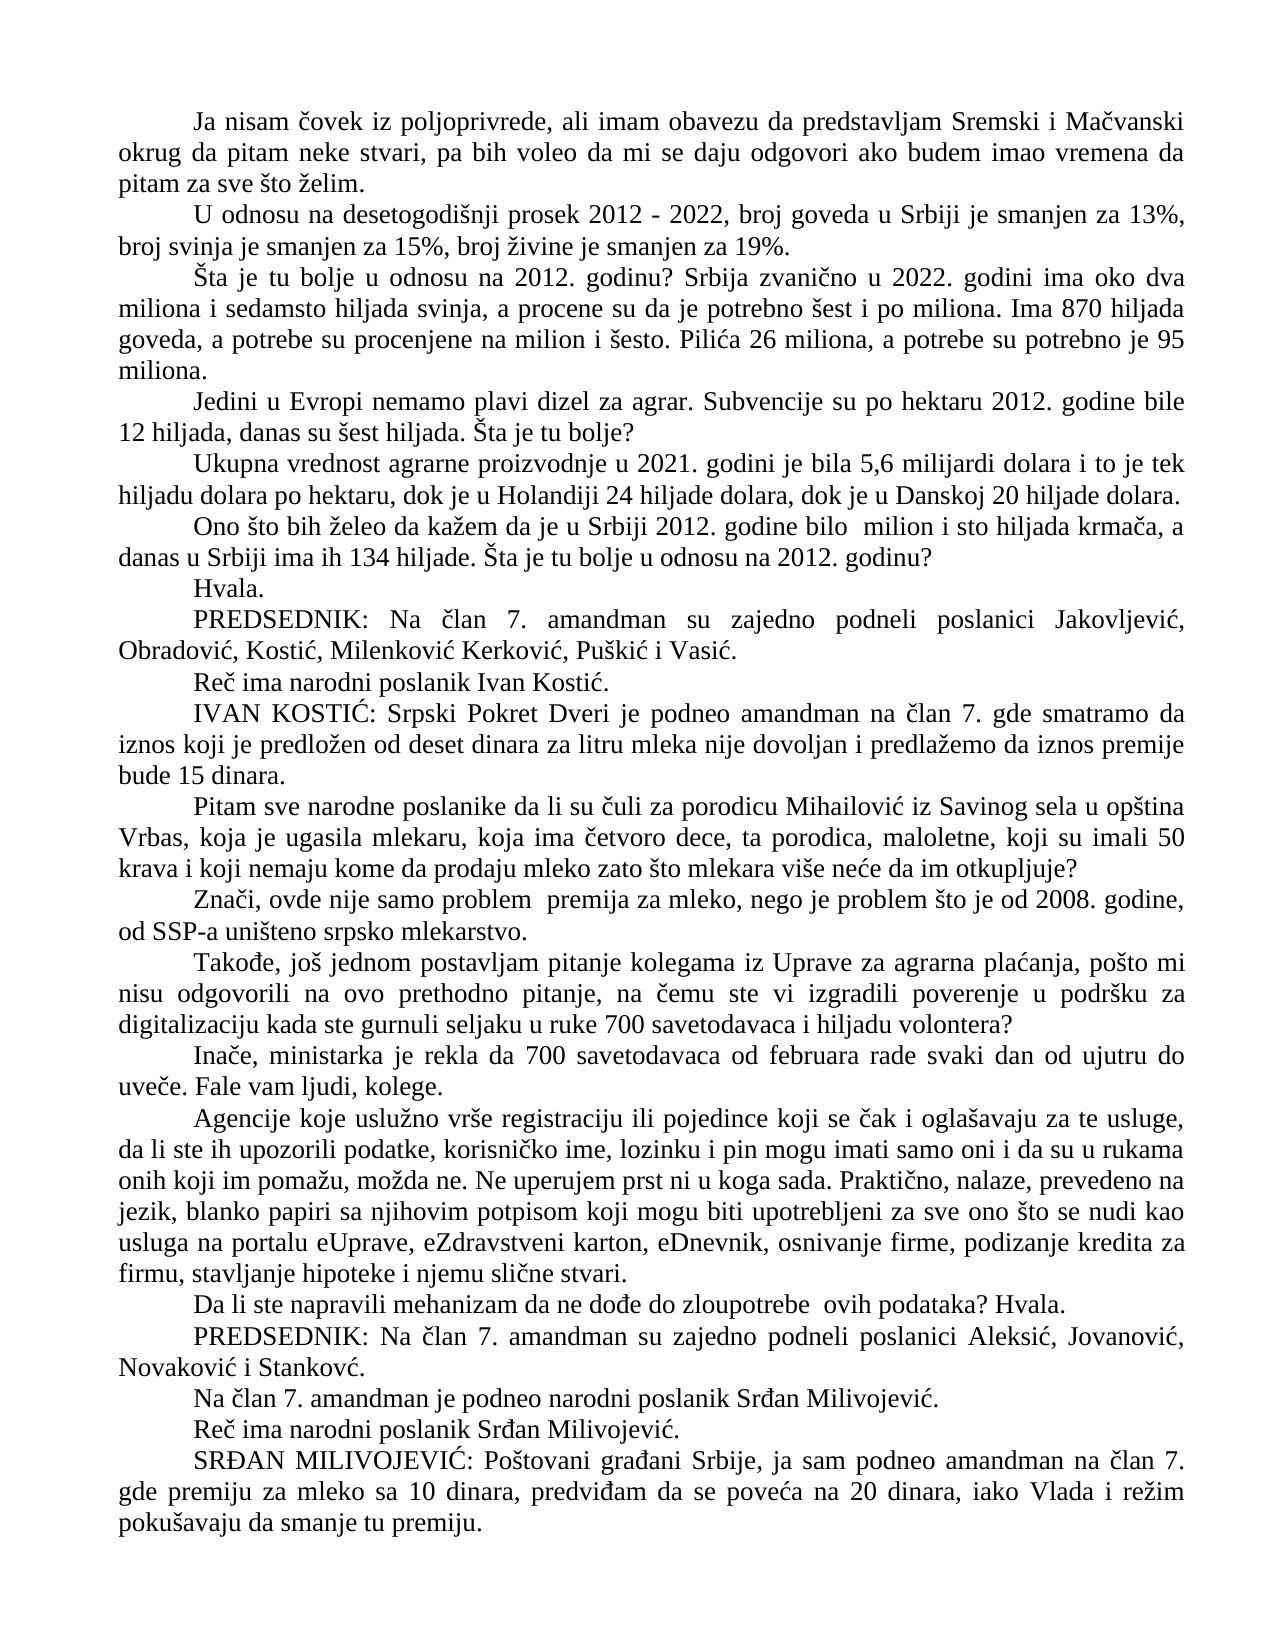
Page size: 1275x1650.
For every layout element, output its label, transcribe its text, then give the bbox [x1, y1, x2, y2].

text IVAN KOSTIĆ: Srpski Pokret Dveri je podneo amandman na član 7. gde smatramo da iznos koji je predložen od deset dinara za litru mleka nije dovoljan i predlažemo da iznos premije bude 15 dinara. [118, 697, 1186, 790]
text Da li ste napravili mehanizam da ne dođe do zloupotrebe ovih podataka? Hvala. [118, 1288, 1186, 1320]
text Takođe, još jednom postavljam pitanje kolegama iz Uprave za agrarna plaćanja, pošto mi nisu odgovorili na ovo prethodno pitanje, na čemu ste vi izgradili poverenje u podršku za digitalizaciju kada ste gurnuli seljaku u ruke 700 savetodavaca i hiljadu volontera? [118, 946, 1186, 1039]
text Ono što bih želeo da kažem da je u Srbiji 2012. godine bilo milion i sto hiljada krmača, a danas u Srbiji ima ih 134 hiljade. Šta je tu bolje u odnosu na 2012. godinu? [118, 510, 1186, 572]
text Reč ima narodni poslanik Ivan Kostić. [118, 666, 1186, 697]
text Pitam sve narodne poslanike da li su čuli za porodicu Mihailović iz Savinog sela u opština Vrbas, koja je ugasila mlekaru, koja ima četvoro dece, ta porodica, maloletne, koji su imali 50 krava i koji nemaju kome da prodaju mleko zato što mlekara više neće da im otkupljuje? [118, 790, 1186, 884]
text Ukupna vrednost agrarne proizvodnje u 2021. godini je bila 5,6 milijardi dolara i to je tek hiljadu dolara po hektaru, dok je u Holandiji 24 hiljade dolara, dok je u Danskoj 20 hiljade dolara. [118, 448, 1186, 510]
text Šta je tu bolje u odnosu na 2012. godinu? Srbija zvanično u 2022. godini ima oko dva miliona i sedamsto hiljada svinja, a procene su da je potrebno šest i po miliona. Ima 870 hiljada goveda, a potrebe su procenjene na milion i šesto. Pilića 26 miliona, a potrebe su potrebno je 95 miliona. [118, 261, 1186, 385]
text Na član 7. amandman je podneo narodni poslanik Srđan Milivojević. [118, 1382, 1186, 1413]
text Hvala. [118, 572, 1186, 603]
text PREDSEDNIK: Na član 7. amandman su zajedno podneli poslanici Jakovljević, Obradović, Kostić, Milenković Kerković, Puškić i Vasić. [118, 603, 1186, 666]
text Reč ima narodni poslanik Srđan Milivojević. [118, 1413, 1186, 1444]
text U odnosu na desetogodišnji prosek 2012 - 2022, broj goveda u Srbiji je smanjen za 13%, broj svinja je smanjen za 15%, broj živine je smanjen za 19%. [118, 198, 1186, 261]
text Agencije koje uslužno vrše registraciju ili pojedince koji se čak i oglašavaju za te usluge, da li ste ih upozorili podatke, korisničko ime, lozinku i pin mogu imati samo oni i da su u rukama onih koji im pomažu, možda ne. Ne uperujem prst ni u koga sada. Praktično, nalaze, prevedeno na jezik, blanko papiri sa njihovim potpisom koji mogu biti upotrebljeni za sve ono što se nudi kao usluga na portalu eUprave, eZdravstveni karton, eDnevnik, osnivanje firme, podizanje kredita za firmu, stavljanje hipoteke i njemu slične stvari. [118, 1102, 1186, 1288]
text Inače, ministarka je rekla da 700 savetodavaca od februara rade svaki dan od ujutru do uveče. Fale vam ljudi, kolege. [118, 1039, 1186, 1102]
text PREDSEDNIK: Na član 7. amandman su zajedno podneli poslanici Aleksić, Jovanović, Novaković i Stankovć. [118, 1320, 1186, 1382]
text Ja nisam čovek iz poljoprivrede, ali imam obavezu da predstavljam Sremski i Mačvanski okrug da pitam neke stvari, pa bih voleo da mi se daju odgovori ako budem imao vremena da pitam za sve što želim. [118, 105, 1186, 198]
text Jedini u Evropi nemamo plavi dizel za agrar. Subvencije su po hektaru 2012. godine bile 12 hiljada, danas su šest hiljada. Šta je tu bolje? [118, 385, 1186, 448]
text Znači, ovde nije samo problem premija za mleko, nego je problem što je od 2008. godine, od SSP-a uništeno srpsko mlekarstvo. [118, 884, 1186, 946]
text SRĐAN MILIVOJEVIĆ: Poštovani građani Srbije, ja sam podneo amandman na član 7. gde premiju za mleko sa 10 dinara, predviđam da se poveća na 20 dinara, iako Vlada i režim pokušavaju da smanje tu premiju. [118, 1444, 1186, 1538]
